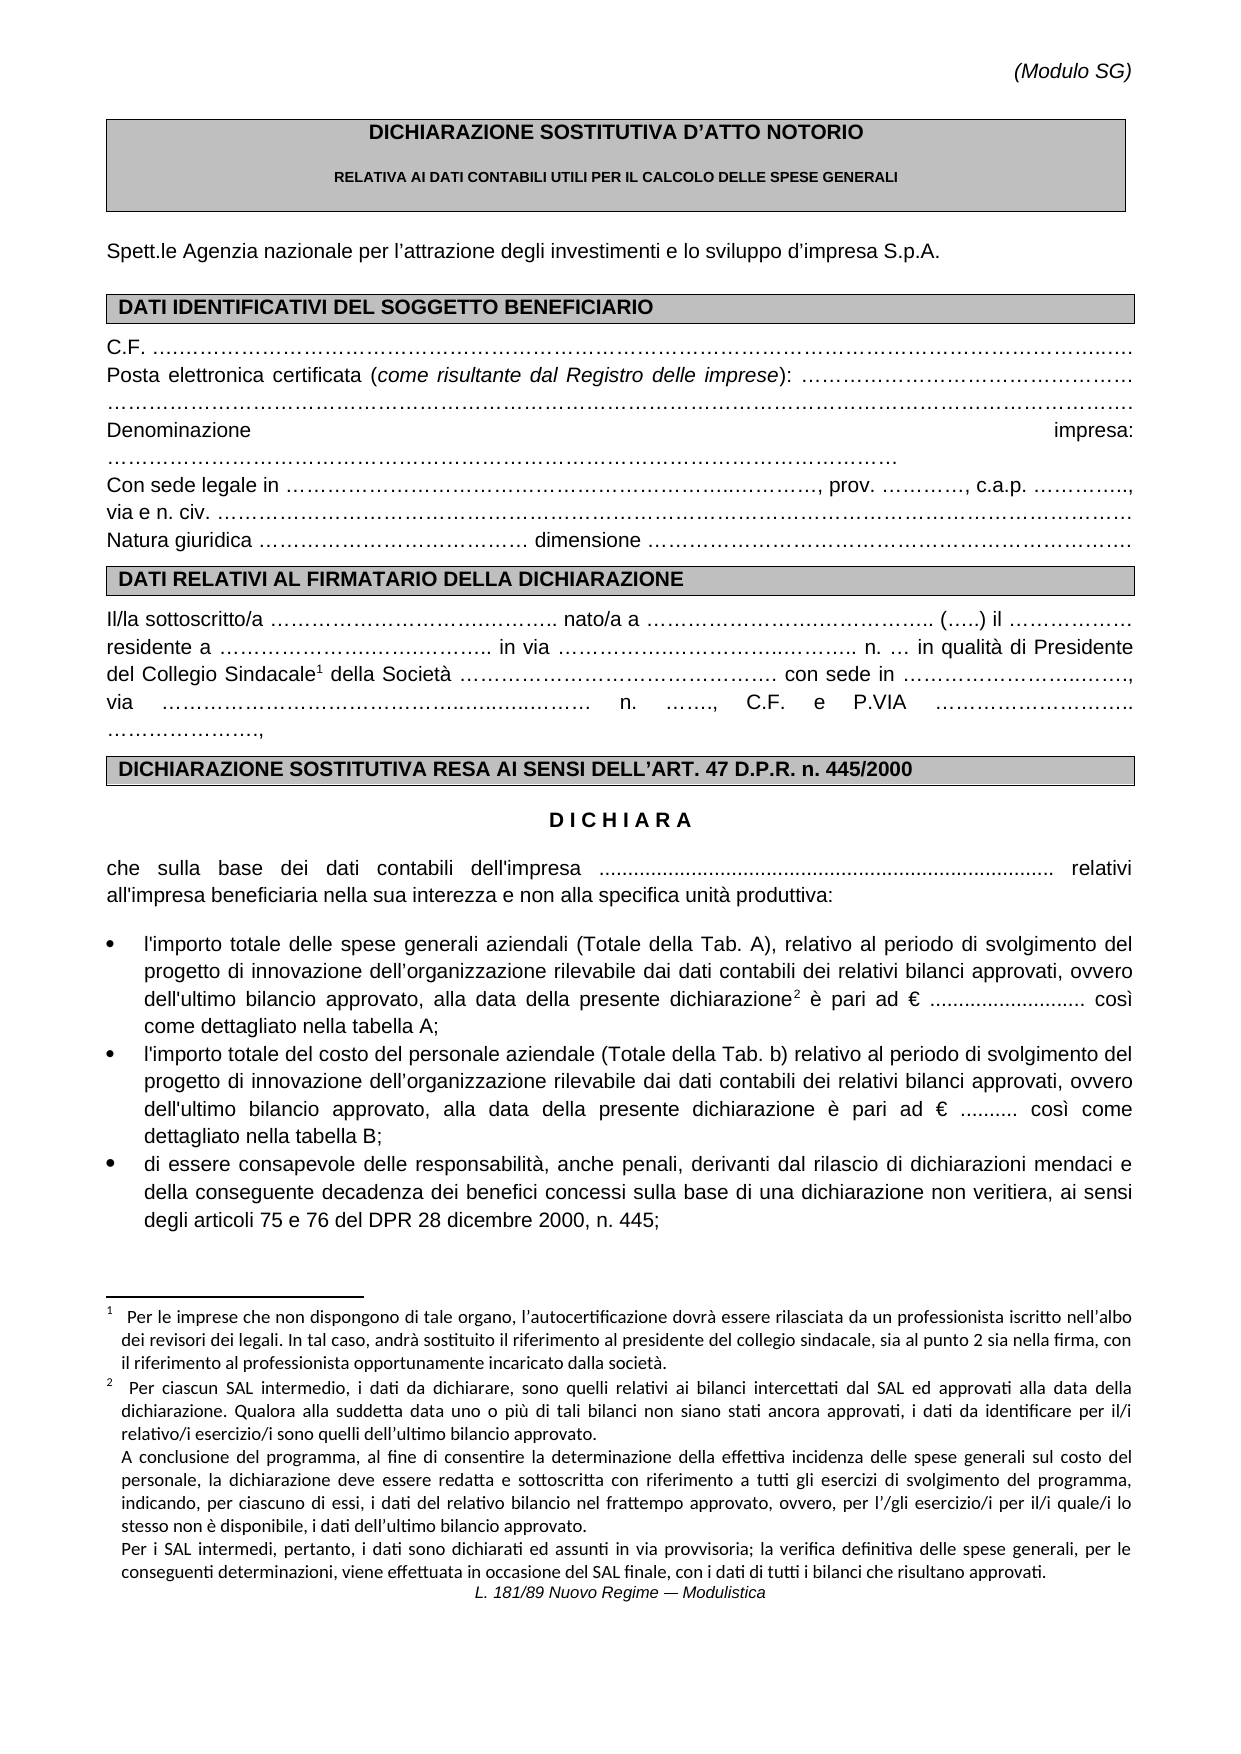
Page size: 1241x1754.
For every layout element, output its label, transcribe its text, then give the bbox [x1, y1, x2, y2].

table_header DATI RELATIVI AL FIRMATARIO DELLA DICHIARAZIONE [107, 567, 1134, 595]
text C.F. ….……………………………………………………………………………………………………………………..…. [106, 335, 1134, 359]
text Posta elettronica certificata (come risultante dal Registro delle imprese): ………………………………………… …………………………………………………………………………………………………………………………………. [106, 363, 1134, 414]
text Denominazione impresa: …………………………………………………………………………………………………… [106, 418, 1134, 469]
table_header DICHIARAZIONE SOSTITUTIVA RESA AI SENSI DELL’ART. 47 D.P.R. n. 445/2000 [107, 757, 1134, 784]
table_header DATI IDENTIFICATIVI DEL SOGGETTO BENEFICIARIO [107, 295, 1134, 323]
text D I C H I A R A [106, 807, 1134, 831]
list l'importo totale del costo del personale aziendale (Totale della Tab. b) relativo al periodo di svolgimento del progetto di innovazione dell’organizzazione rilevabile dai dati contabili dei relativi bilanci approvati, ovvero dell'ultimo bilancio approvato, alla data della presente dichiarazione è pari ad € .......... così come dettagliato nella tabella B; [106, 1042, 1134, 1148]
list l'importo totale delle spese generali aziendali (Totale della Tab. A), relativo al periodo di svolgimento del progetto di innovazione dell’organizzazione rilevabile dai dati contabili dei relativi bilanci approvati, ovvero dell'ultimo bilancio approvato, alla data della presente dichiarazione è pari ad € ........................... così come dettagliato nella tabella A; [106, 932, 1134, 1038]
text Spett.le Agenzia nazionale per l’attrazione degli investimenti e lo sviluppo d’impresa S.p.A. [106, 239, 1134, 263]
text Natura giuridica ………………………………… dimensione ……………………………………………………………. [106, 528, 1134, 552]
table_header DICHIARAZIONE SOSTITUTIVA D’ATTO NOTORIO RELATIVA AI DATI CONTABILI UTILI PER IL CALCOLO DELLE SPESE GENERALI [107, 120, 1125, 211]
text Con sede legale in ………………………………………………………..…………, prov. …………, c.a.p. ………….., via e n. civ. …………………………………………………………………………………………………………………… [106, 473, 1134, 524]
text (Modulo SG) [106, 59, 1134, 83]
list di essere consapevole delle responsabilità, anche penali, derivanti dal rilascio di dichiarazioni mendaci e della conseguente decadenza dei benefici concessi sulla base di una dichiarazione non veritiera, ai sensi degli articoli 75 e 76 del DPR 28 dicembre 2000, n. 445; [106, 1152, 1134, 1231]
text che sulla base dei dati contabili dell'impresa ............................................................................... relativi all'impresa beneficiaria nella sua interezza e non alla specifica unità produttiva: [106, 856, 1134, 907]
text Il/la sottoscritto/a ………………………….……….. nato/a a …………………….…………….. (…..) il ……………… residente a ………………….…….……….. in via …………….……………..……….. n. … in qualità di Presidente del Collegio Sindacale della Società ………………………………………. con sede in ……………………..……., via ……………………………………..…..…..……… n. ……., C.F. e P.VIA ………………………..…………………., [106, 607, 1134, 741]
